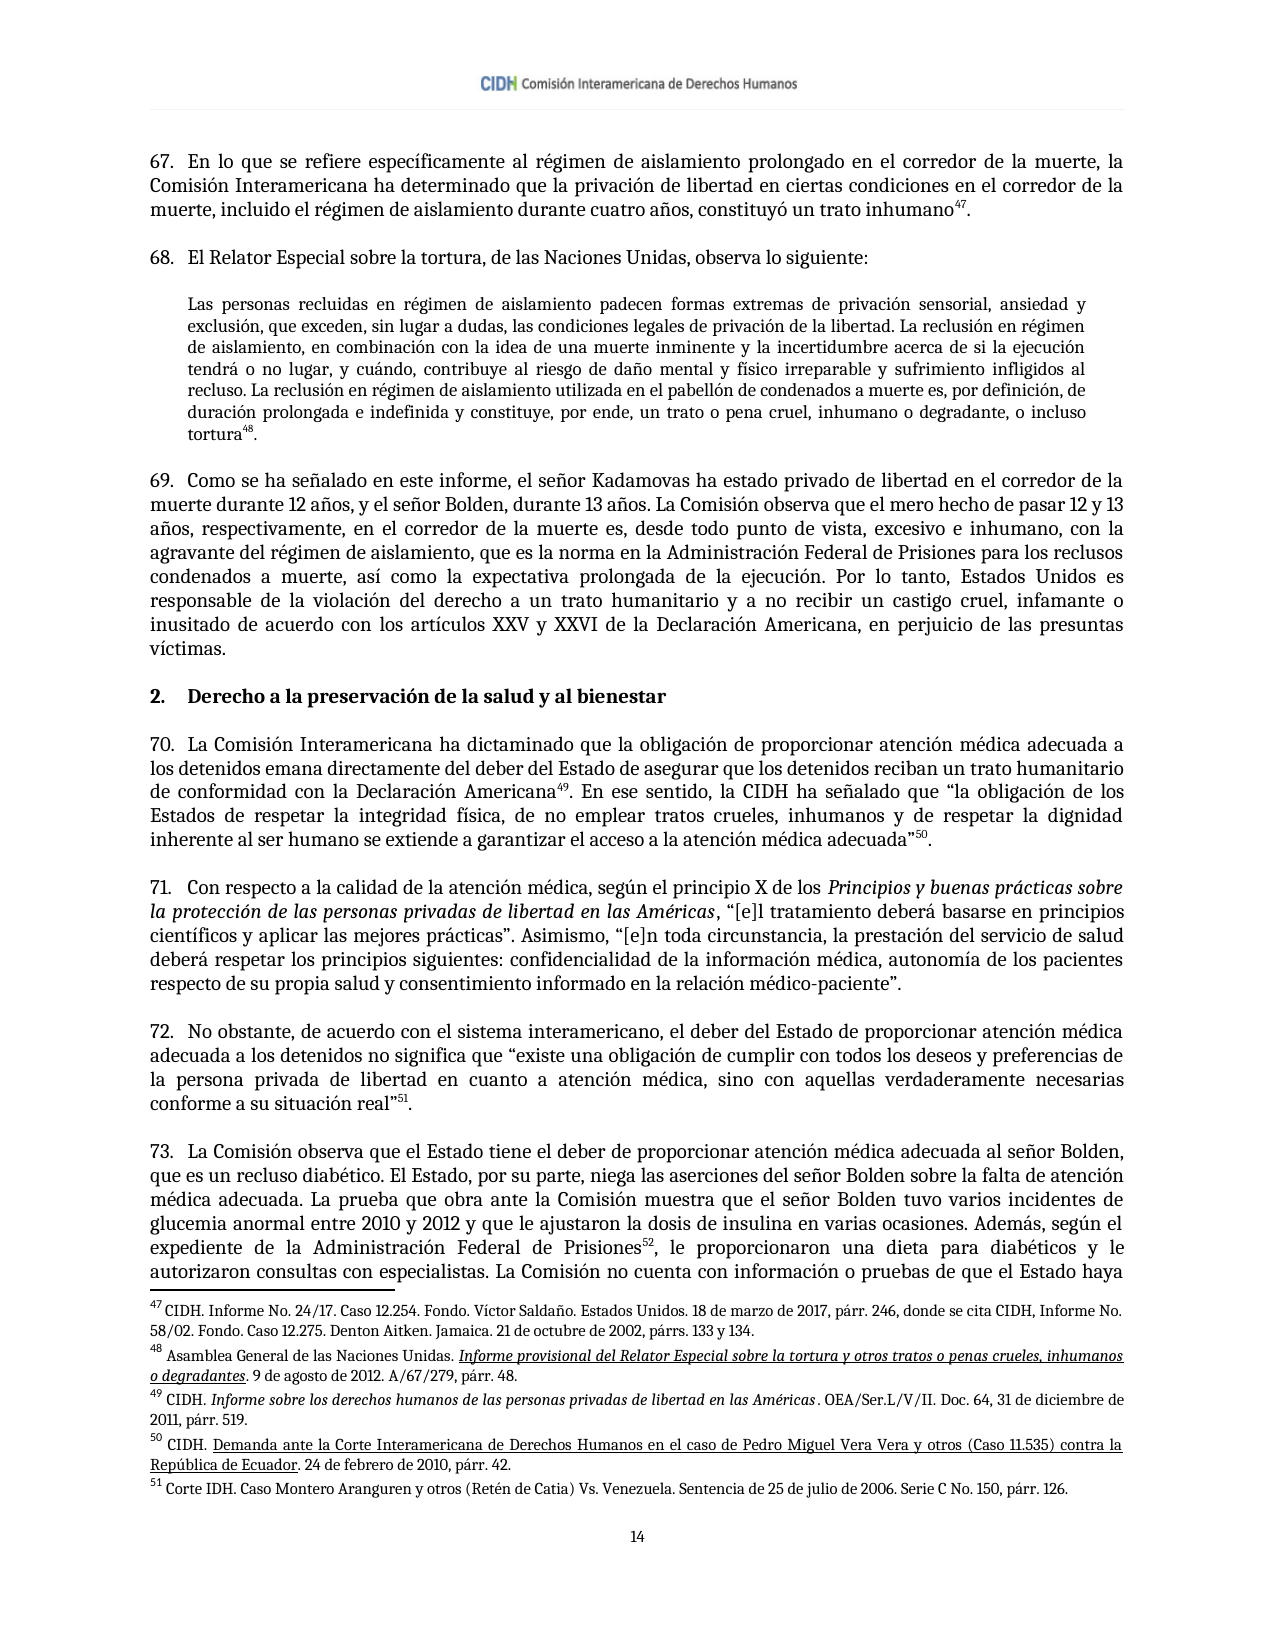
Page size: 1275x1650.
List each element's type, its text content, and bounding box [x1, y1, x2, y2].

list En lo que se refiere específicamente al régimen de aislamiento prolongado en el corredor de la muerte, la Comisión Interamericana ha determinado que la privación de libertad en ciertas condiciones en el corredor de la muerte, incluido el régimen de aislamiento durante cuatro años, constituyó un trato inhumano. [150, 150, 1125, 222]
text Las personas recluidas en régimen de aislamiento padecen formas extremas de privación sensorial, ansiedad y exclusión, que exceden, sin lugar a dudas, las condiciones legales de privación de la libertad. La reclusión en régimen de aislamiento, en combinación con la idea de una muerte inminente y la incertidumbre acerca de si la ejecución tendrá o no lugar, y cuándo, contribuye al riesgo de daño mental y físico irreparable y sufrimiento infligidos al recluso. La reclusión en régimen de aislamiento utilizada en el pabellón de condenados a muerte es, por definición, de duración prolongada e indefinida y constituye, por ende, un trato o pena cruel, inhumano o degradante, o incluso tortura. [187, 294, 1087, 445]
subtitle Derecho a la preservación de la salud y al bienestar [150, 684, 1125, 708]
picture [475, 75, 800, 93]
list Con respecto a la calidad de la atención médica, según el principio X de los Principios y buenas prácticas sobre la protección de las personas privadas de libertad en las Américas, “[e]l tratamiento deberá basarse en principios científicos y aplicar las mejores prácticas”. Asimismo, “[e]n toda circunstancia, la prestación del servicio de salud deberá respetar los principios siguientes: confidencialidad de la información médica, autonomía de los pacientes respecto de su propia salud y consentimiento informado en la relación médico-paciente”. [150, 876, 1125, 996]
list Como se ha señalado en este informe, el señor Kadamovas ha estado privado de libertad en el corredor de la muerte durante 12 años, y el señor Bolden, durante 13 años. La Comisión observa que el mero hecho de pasar 12 y 13 años, respectivamente, en el corredor de la muerte es, desde todo punto de vista, excesivo e inhumano, con la agravante del régimen de aislamiento, que es la norma en la Administración Federal de Prisiones para los reclusos condenados a muerte, así como la expectativa prolongada de la ejecución. Por lo tanto, Estados Unidos es responsable de la violación del derecho a un trato humanitario y a no recibir un castigo cruel, infamante o inusitado de acuerdo con los artículos XXV y XXVI de la Declaración Americana, en perjuicio de las presuntas víctimas. [150, 469, 1125, 660]
list El Relator Especial sobre la tortura, de las Naciones Unidas, observa lo siguiente: [150, 246, 1125, 270]
list La Comisión Interamericana ha dictaminado que la obligación de proporcionar atención médica adecuada a los detenidos emana directamente del deber del Estado de asegurar que los detenidos reciban un trato humanitario de conformidad con la Declaración Americana. En ese sentido, la CIDH ha señalado que “la obligación de los Estados de respetar la integridad física, de no emplear tratos crueles, inhumanos y de respetar la dignidad inherente al ser humano se extiende a garantizar el acceso a la atención médica adecuada”. [150, 732, 1125, 852]
list No obstante, de acuerdo con el sistema interamericano, el deber del Estado de proporcionar atención médica adecuada a los detenidos no significa que “existe una obligación de cumplir con todos los deseos y preferencias de la persona privada de libertad en cuanto a atención médica, sino con aquellas verdaderamente necesarias conforme a su situación real”. [150, 1020, 1125, 1116]
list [150, 1139, 1125, 1283]
